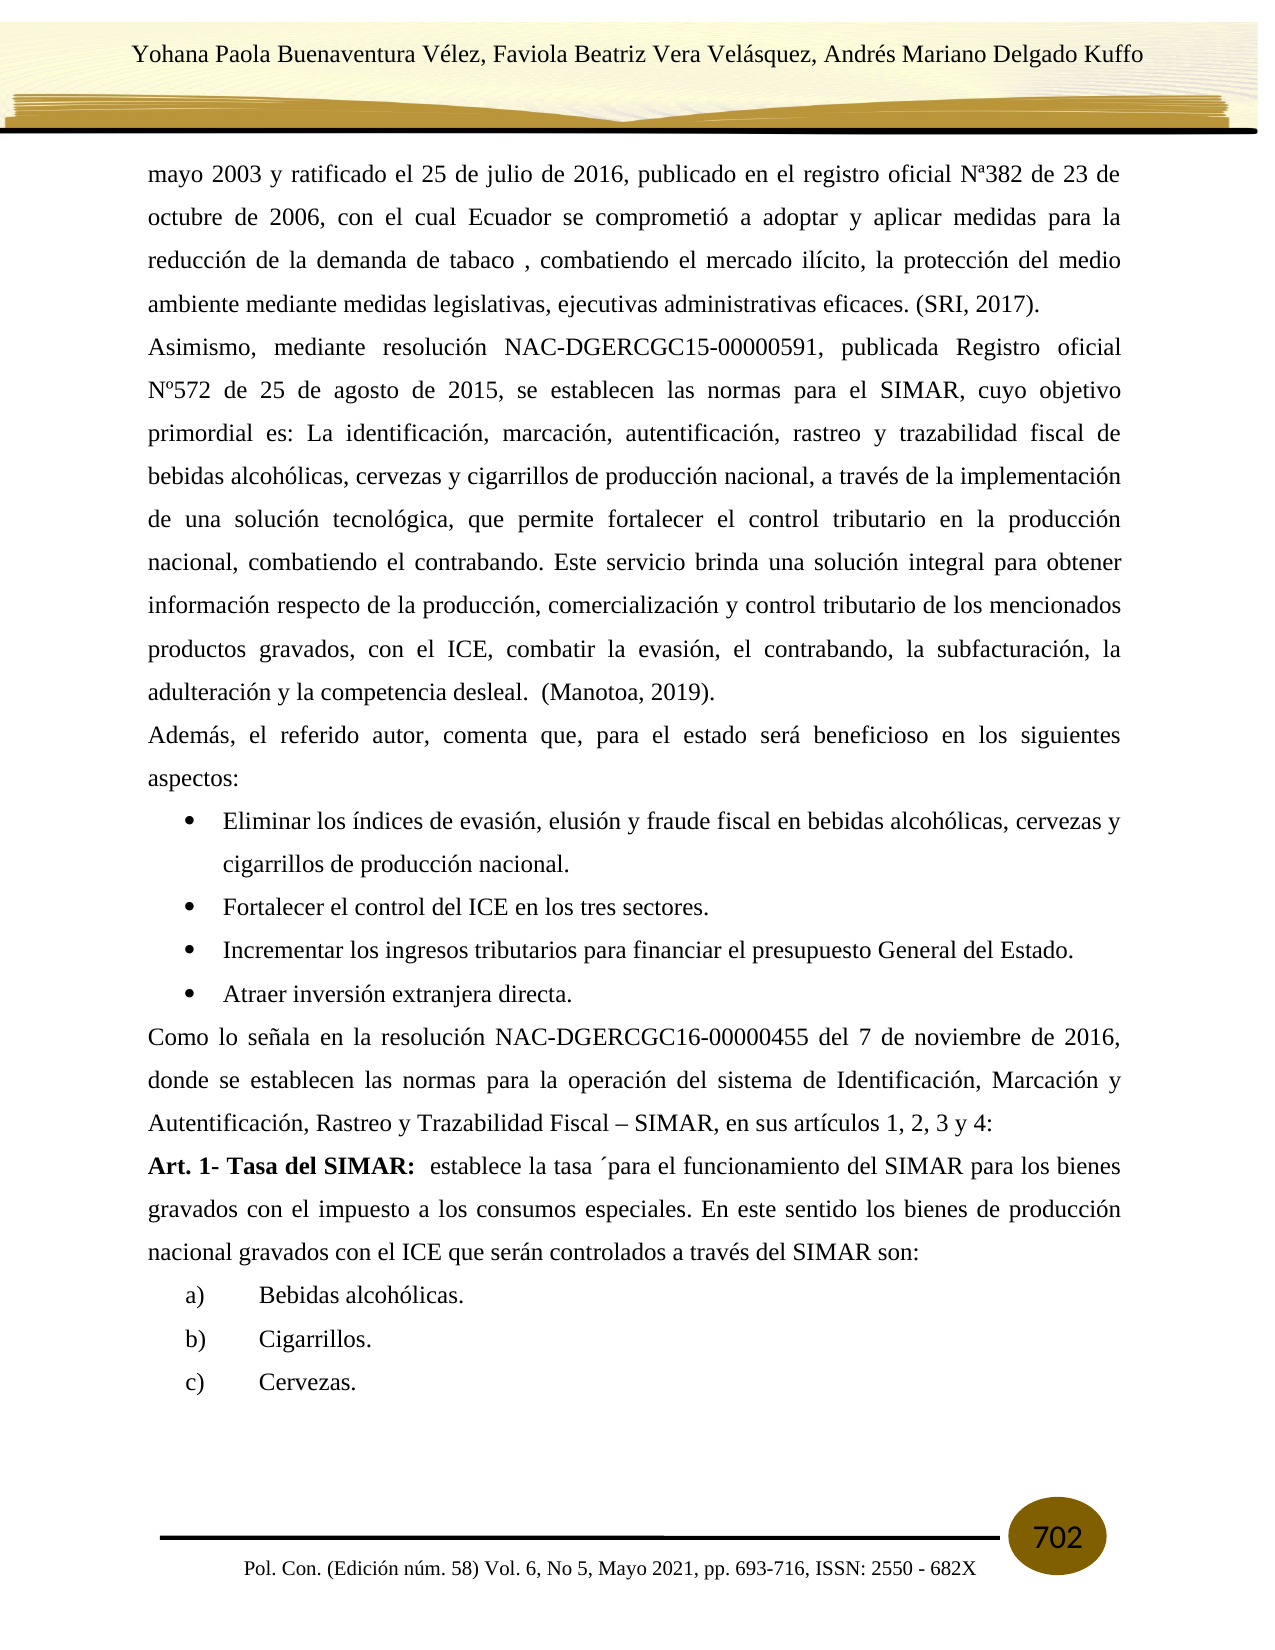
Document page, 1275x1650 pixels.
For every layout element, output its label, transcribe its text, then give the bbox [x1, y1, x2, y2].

text Como lo señala en la resolución NAC-DGERCGC16-00000455 del 7 de noviembre de 2016, donde se establecen las normas para la operación del sistema de Identificación, Marcación y Autentificación, Rastreo y Trazabilidad Fiscal – SIMAR, en sus artículos 1, 2, 3 y 4: [148, 1022, 1122, 1137]
list Incrementar los ingresos tributarios para financiar el presupuesto General del Estado. [185, 936, 1122, 964]
text Art. 1- Tasa del SIMAR: establece la tasa ´para el funcionamiento del SIMAR para los bienes gravados con el impuesto a los consumos especiales. En este sentido los bienes de producción nacional gravados con el ICE que serán controlados a través del SIMAR son: [148, 1151, 1122, 1266]
list Atraer inversión extranjera directa. [185, 979, 1122, 1007]
list Cigarrillos. [185, 1324, 1122, 1352]
text Asimismo, mediante resolución NAC-DGERCGC15-00000591, publicada Registro oficial Nº572 de 25 de agosto de 2015, se establecen las normas para el SIMAR, cuyo objetivo primordial es: La identificación, marcación, autentificación, rastreo y trazabilidad fiscal de bebidas alcohólicas, cervezas y cigarrillos de producción nacional, a través de la implementación de una solución tecnológica, que permite fortalecer el control tributario en la producción nacional, combatiendo el contrabando. Este servicio brinda una solución integral para obtener información respecto de la producción, comercialización y control tributario de los mencionados productos gravados, con el ICE, combatir la evasión, el contrabando, la subfacturación, la adulteración y la competencia desleal. (Manotoa, 2019). [148, 332, 1122, 706]
picture [0, 22, 1258, 135]
list Bebidas alcohólicas. [185, 1281, 1122, 1309]
list Eliminar los índices de evasión, elusión y fraude fiscal en bebidas alcohólicas, cervezas y cigarrillos de producción nacional. [185, 806, 1122, 878]
list Fortalecer el control del ICE en los tres sectores. [185, 892, 1122, 921]
list Cervezas. [185, 1367, 1122, 1396]
text Además, el referido autor, comenta que, para el estado será beneficioso en los siguientes aspectos: [148, 720, 1122, 792]
